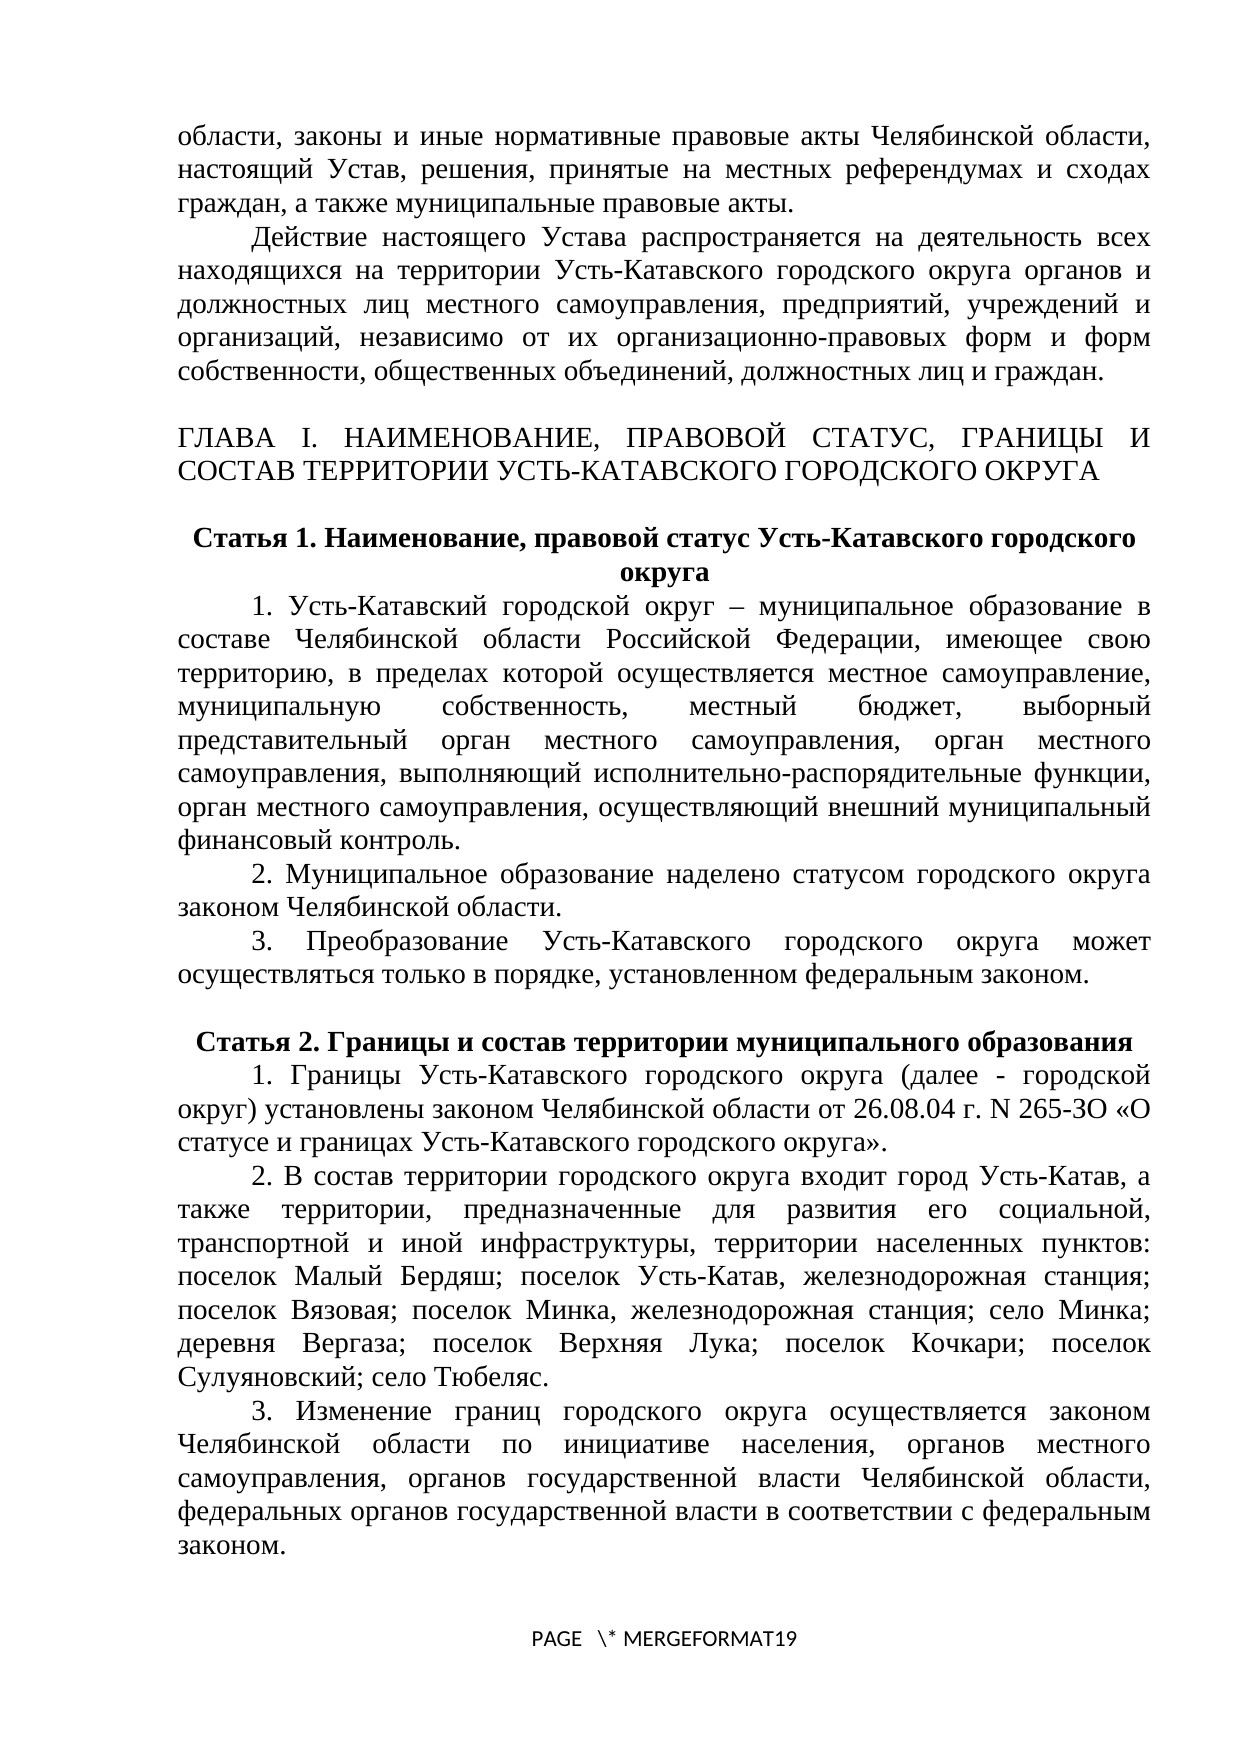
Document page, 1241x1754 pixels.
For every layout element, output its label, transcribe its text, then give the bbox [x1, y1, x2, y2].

text 1. Усть-Катавский городской округ – муниципальное образование в составе Челябинской области Российской Федерации, имеющее свою территорию, в пределах которой осуществляется местное самоуправление, муниципальную собственность, местный бюджет, выборный представительный орган местного самоуправления, орган местного самоуправления, выполняющий исполнительно-распорядительные функции, орган местного самоуправления, осуществляющий внешний муниципальный финансовый контроль. [177, 588, 1152, 856]
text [177, 118, 1152, 219]
text Статья 2. Границы и состав территории муниципального образования [177, 1024, 1152, 1057]
text 3. Преобразование Усть-Катавского городского округа может осуществляться только в порядке, установленном федеральным законом. [177, 923, 1152, 990]
text 2. В состав территории городского округа входит город Усть-Катав, а также территории, предназначенные для развития его социальной, транспортной и иной инфраструктуры, территории населенных пунктов: поселок Малый Бердяш; поселок Усть-Катав, железнодорожная станция; поселок Вязовая; поселок Минка, железнодорожная станция; село Минка; деревня Вергаза; поселок Верхняя Лука; поселок Кочкари; поселок Сулуяновский; село Тюбеляс. [177, 1158, 1152, 1393]
text 1. Границы Усть-Катавского городского округа (далее - городской округ) установлены законом Челябинской области от 26.08.04 г. N 265-ЗО «О статусе и границах Усть-Катавского городского округа». [177, 1057, 1152, 1158]
text 3. Изменение границ городского округа осуществляется законом Челябинской области по инициативе населения, органов местного самоуправления, органов государственной власти Челябинской области, федеральных органов государственной власти в соответствии с федеральным законом. [177, 1393, 1152, 1560]
text Статья 1. Наименование, правовой статус Усть-Катавского городского округа [177, 521, 1152, 588]
text 2. Муниципальное образование наделено статусом городского округа законом Челябинской области. [177, 856, 1152, 923]
text ГЛАВА I. НАИМЕНОВАНИЕ, ПРАВОВОЙ СТАТУС, ГРАНИЦЫ И СОСТАВ ТЕРРИТОРИИ УСТЬ-КАТАВСКОГО ГОРОДСКОГО ОКРУГА [177, 420, 1152, 487]
text Действие настоящего Устава распространяется на деятельность всех находящихся на территории Усть-Катавского городского округа органов и должностных лиц местного самоуправления, предприятий, учреждений и организаций, независимо от их организационно-правовых форм и форм собственности, общественных объединений, должностных лиц и граждан. [177, 219, 1152, 386]
